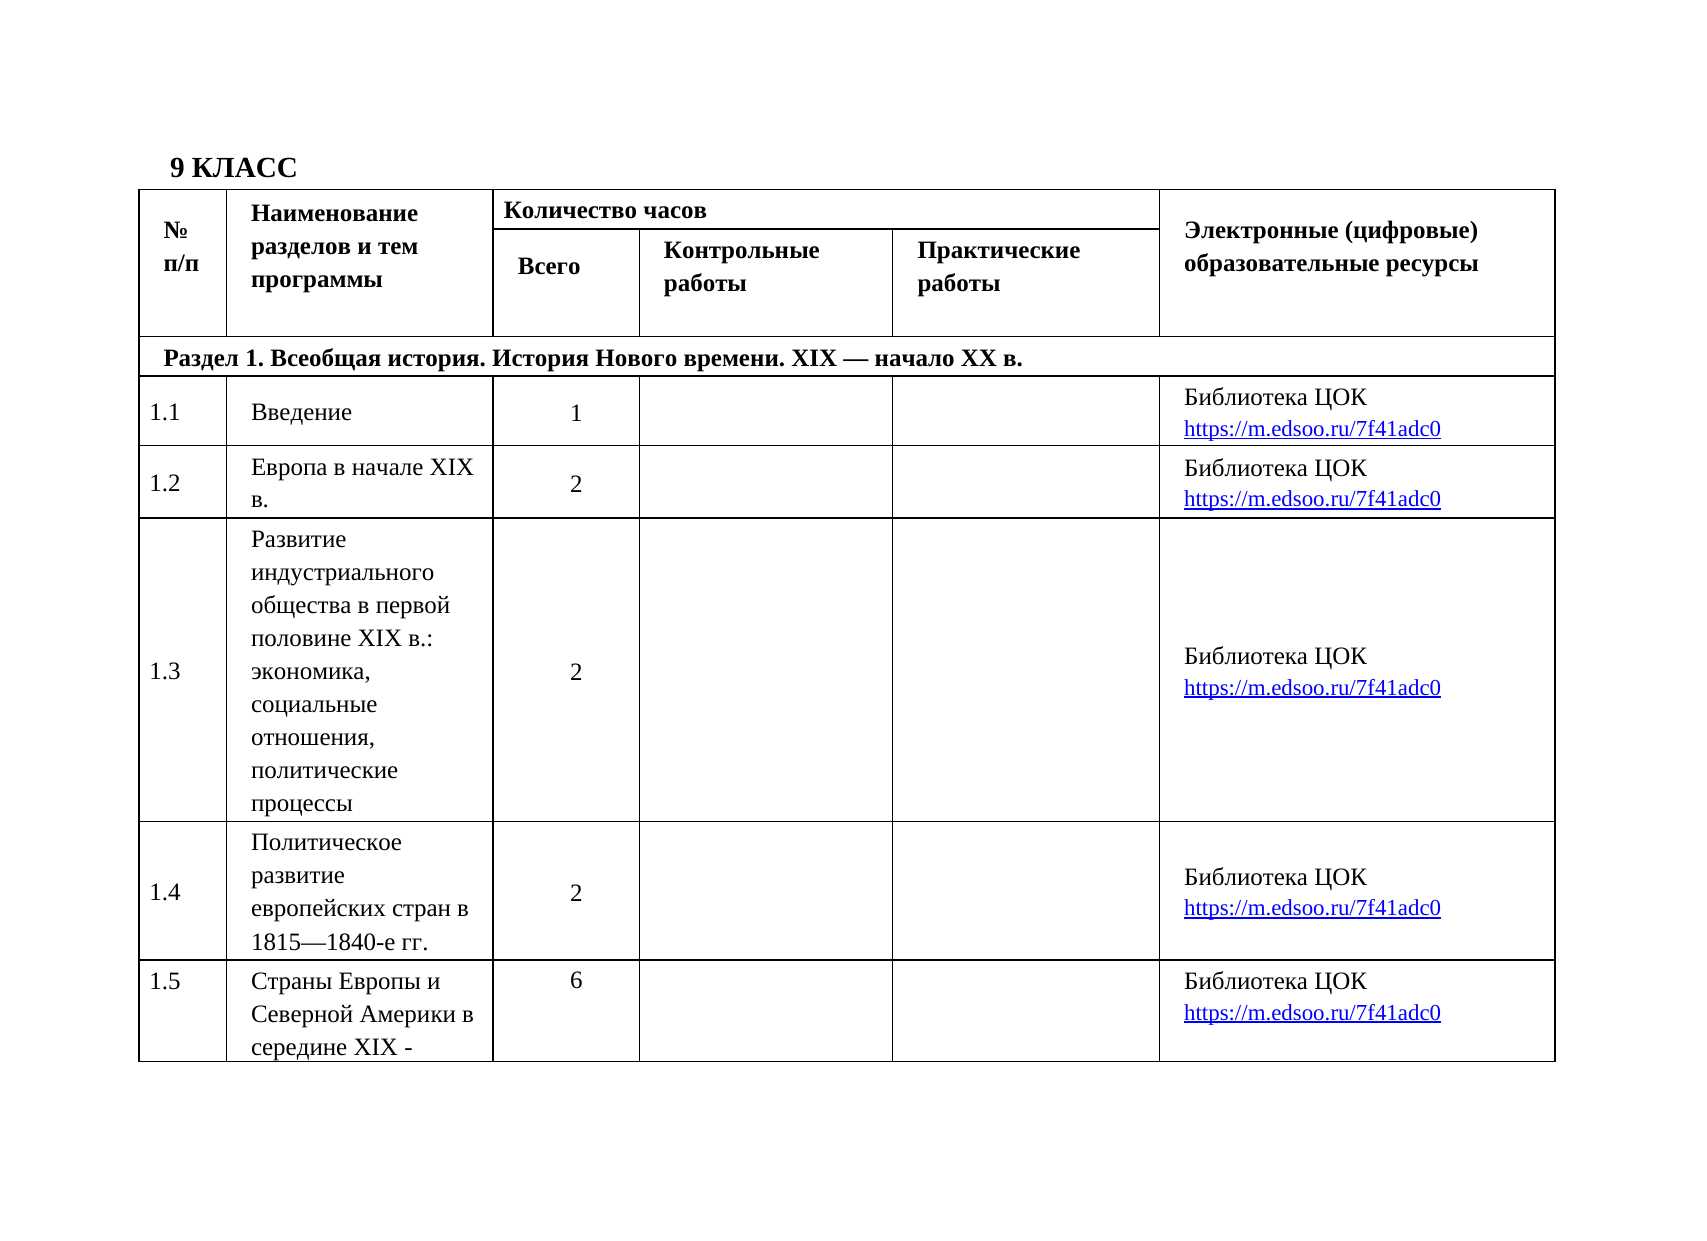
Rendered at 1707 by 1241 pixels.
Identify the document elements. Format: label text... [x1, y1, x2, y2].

table_cell [893, 961, 1159, 1061]
table_cell Введение [227, 377, 492, 445]
table_cell [893, 377, 1159, 445]
table_cell [640, 446, 892, 517]
table_header Количество часов [494, 190, 1159, 228]
table_cell [640, 519, 892, 821]
table_cell [640, 822, 892, 959]
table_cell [1160, 822, 1554, 959]
table_cell [893, 446, 1159, 517]
table_cell 1.5 [140, 961, 226, 1061]
table_cell [893, 822, 1159, 959]
table_cell 1.1 [140, 377, 226, 445]
table_cell Всего [494, 230, 639, 336]
table_cell 1 [494, 377, 639, 445]
table_cell 2 [494, 822, 639, 959]
table_cell Библиотека ЦОК https://m.edsoo.ru/7f41adc0 [1160, 377, 1554, 445]
table_cell 1.4 [140, 822, 226, 959]
table_cell [640, 961, 892, 1061]
table_header Электронные (цифровые) образовательные ресурсы [1160, 190, 1554, 336]
table_cell Политическое развитие европейских стран в 1815—1840-е гг. [227, 822, 492, 959]
table_cell 6 [494, 961, 639, 1061]
table_cell 2 [494, 519, 639, 821]
table_cell 2 [494, 446, 639, 517]
text 9 КЛАСС [162, 150, 1557, 183]
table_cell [227, 961, 492, 1061]
table_header № п/п [140, 190, 226, 336]
table_cell Европа в начале XIX в. [227, 446, 492, 517]
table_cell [1160, 961, 1554, 1061]
table_cell [640, 377, 892, 445]
table_header Наименование разделов и тем программы [227, 190, 492, 336]
table_cell 1.3 [140, 519, 226, 821]
table_cell [893, 519, 1159, 821]
table_cell Контрольные работы [640, 230, 892, 336]
table_cell Раздел 1. Всеобщая история. История Нового времени. XIХ — начало ХХ в. [140, 337, 1554, 375]
table_cell Библиотека ЦОК https://m.edsoo.ru/7f41adc0 [1160, 446, 1554, 517]
table_cell Практические работы [893, 230, 1159, 336]
table_cell Развитие индустриального общества в первой половине XIX в.: экономика, социальные отношения, политические процессы [227, 519, 492, 821]
table_cell Библиотека ЦОК https://m.edsoo.ru/7f41adc0 [1160, 519, 1554, 821]
table_cell 1.2 [140, 446, 226, 517]
